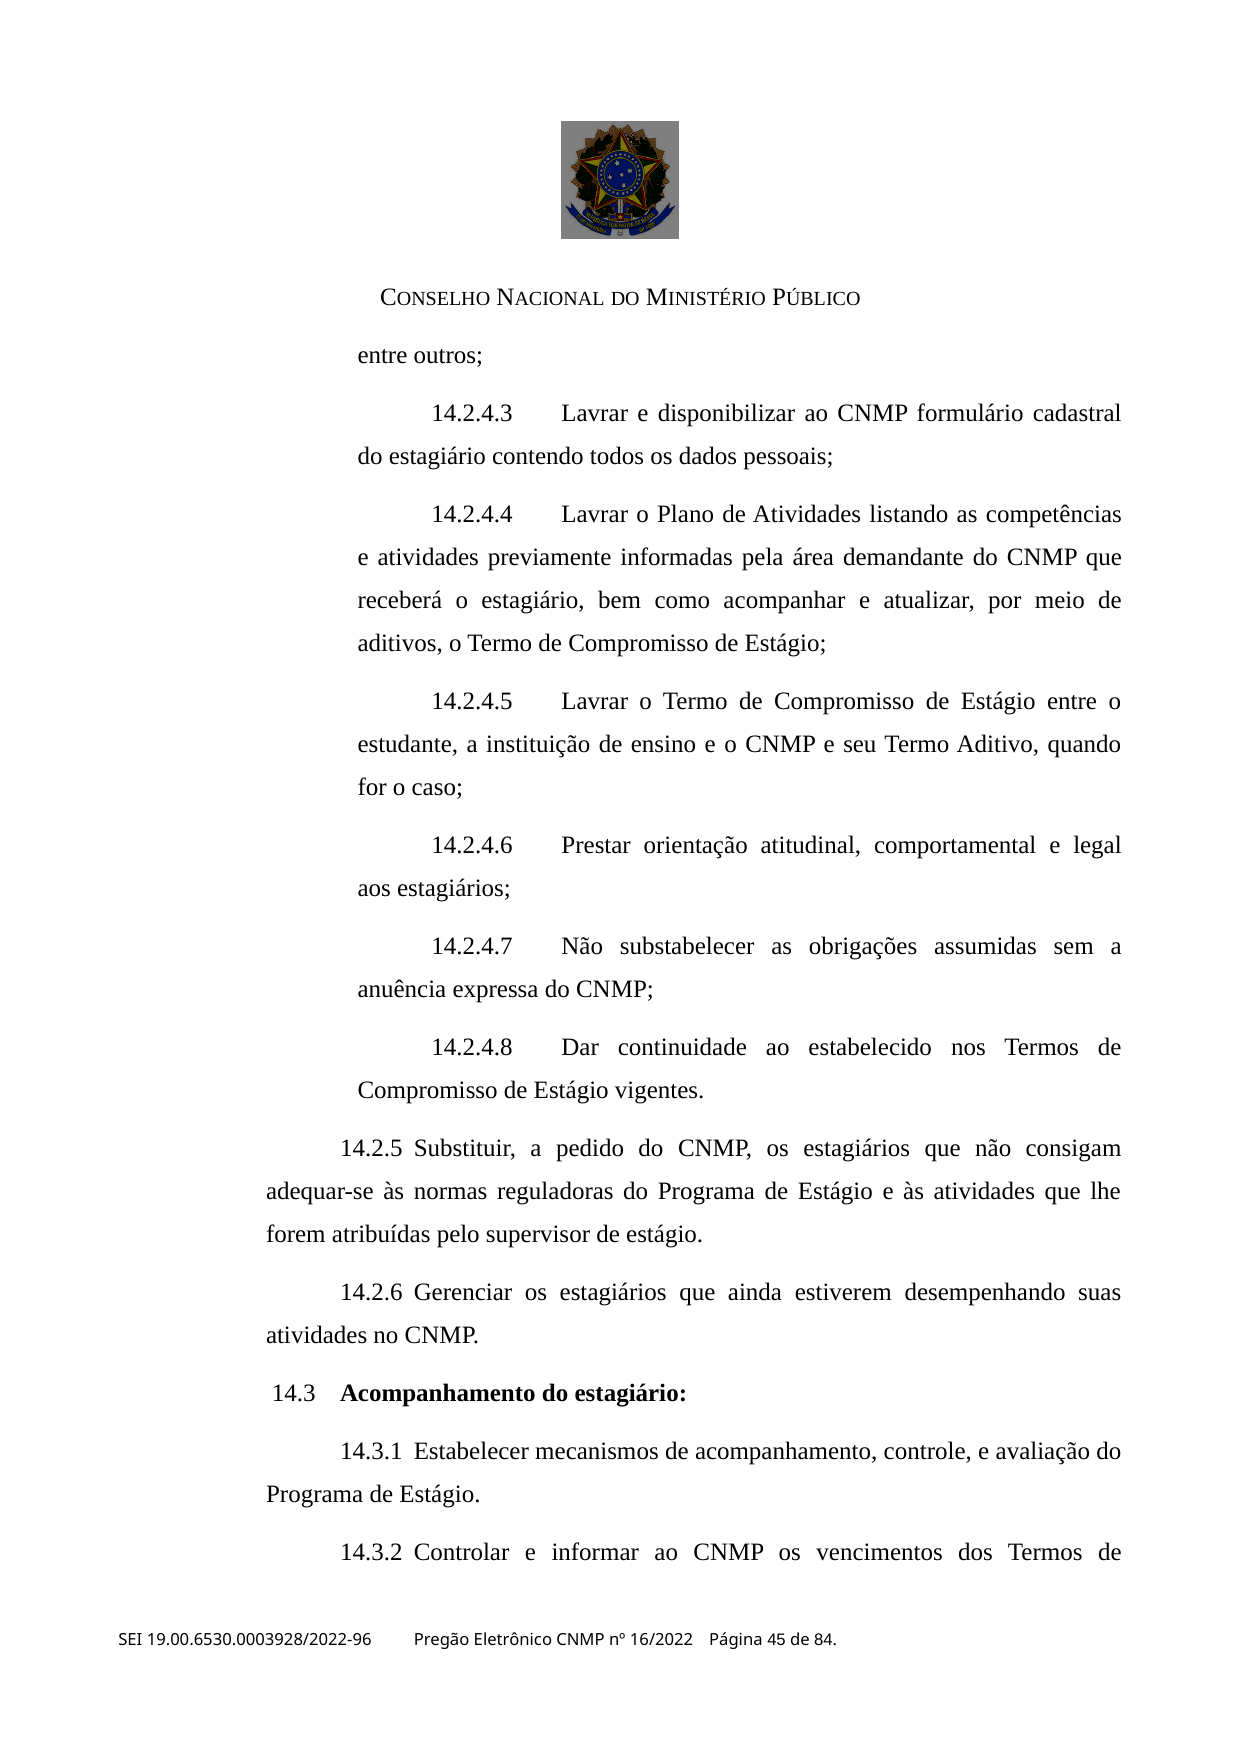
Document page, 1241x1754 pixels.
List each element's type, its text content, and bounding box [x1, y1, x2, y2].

list Gerenciar os estagiários que ainda estiverem desempenhando suas atividades no CNMP. [266, 1277, 1122, 1349]
list Dar continuidade ao estabelecido nos Termos de Compromisso de Estágio vigentes. [357, 1032, 1122, 1104]
list Não substabelecer as obrigações assumidas sem a anuência expressa do CNMP; [357, 931, 1122, 1003]
list Estabelecer mecanismos de acompanhamento, controle, e avaliação do Programa de Estágio. [266, 1436, 1122, 1508]
list Lavrar e disponibilizar ao CNMP formulário cadastral do estagiário contendo todos os dados pessoais; [357, 398, 1122, 469]
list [357, 340, 1122, 368]
list Lavrar o Plano de Atividades listando as competências e atividades previamente informadas pela área demandante do CNMP que receberá o estagiário, bem como acompanhar e atualizar, por meio de aditivos, o Termo de Compromisso de Estágio; [357, 499, 1122, 657]
list Prestar orientação atitudinal, comportamental e legal aos estagiários; [357, 830, 1122, 902]
list Acompanhamento do estagiário: [198, 1378, 1122, 1407]
list Lavrar o Termo de Compromisso de Estágio entre o estudante, a instituição de ensino e o CNMP e seu Termo Aditivo, quando for o caso; [357, 686, 1122, 801]
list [266, 1537, 1122, 1566]
list Substituir, a pedido do CNMP, os estagiários que não consigam adequar-se às normas reguladoras do Programa de Estágio e às atividades que lhe forem atribuídas pelo supervisor de estágio. [266, 1133, 1122, 1248]
